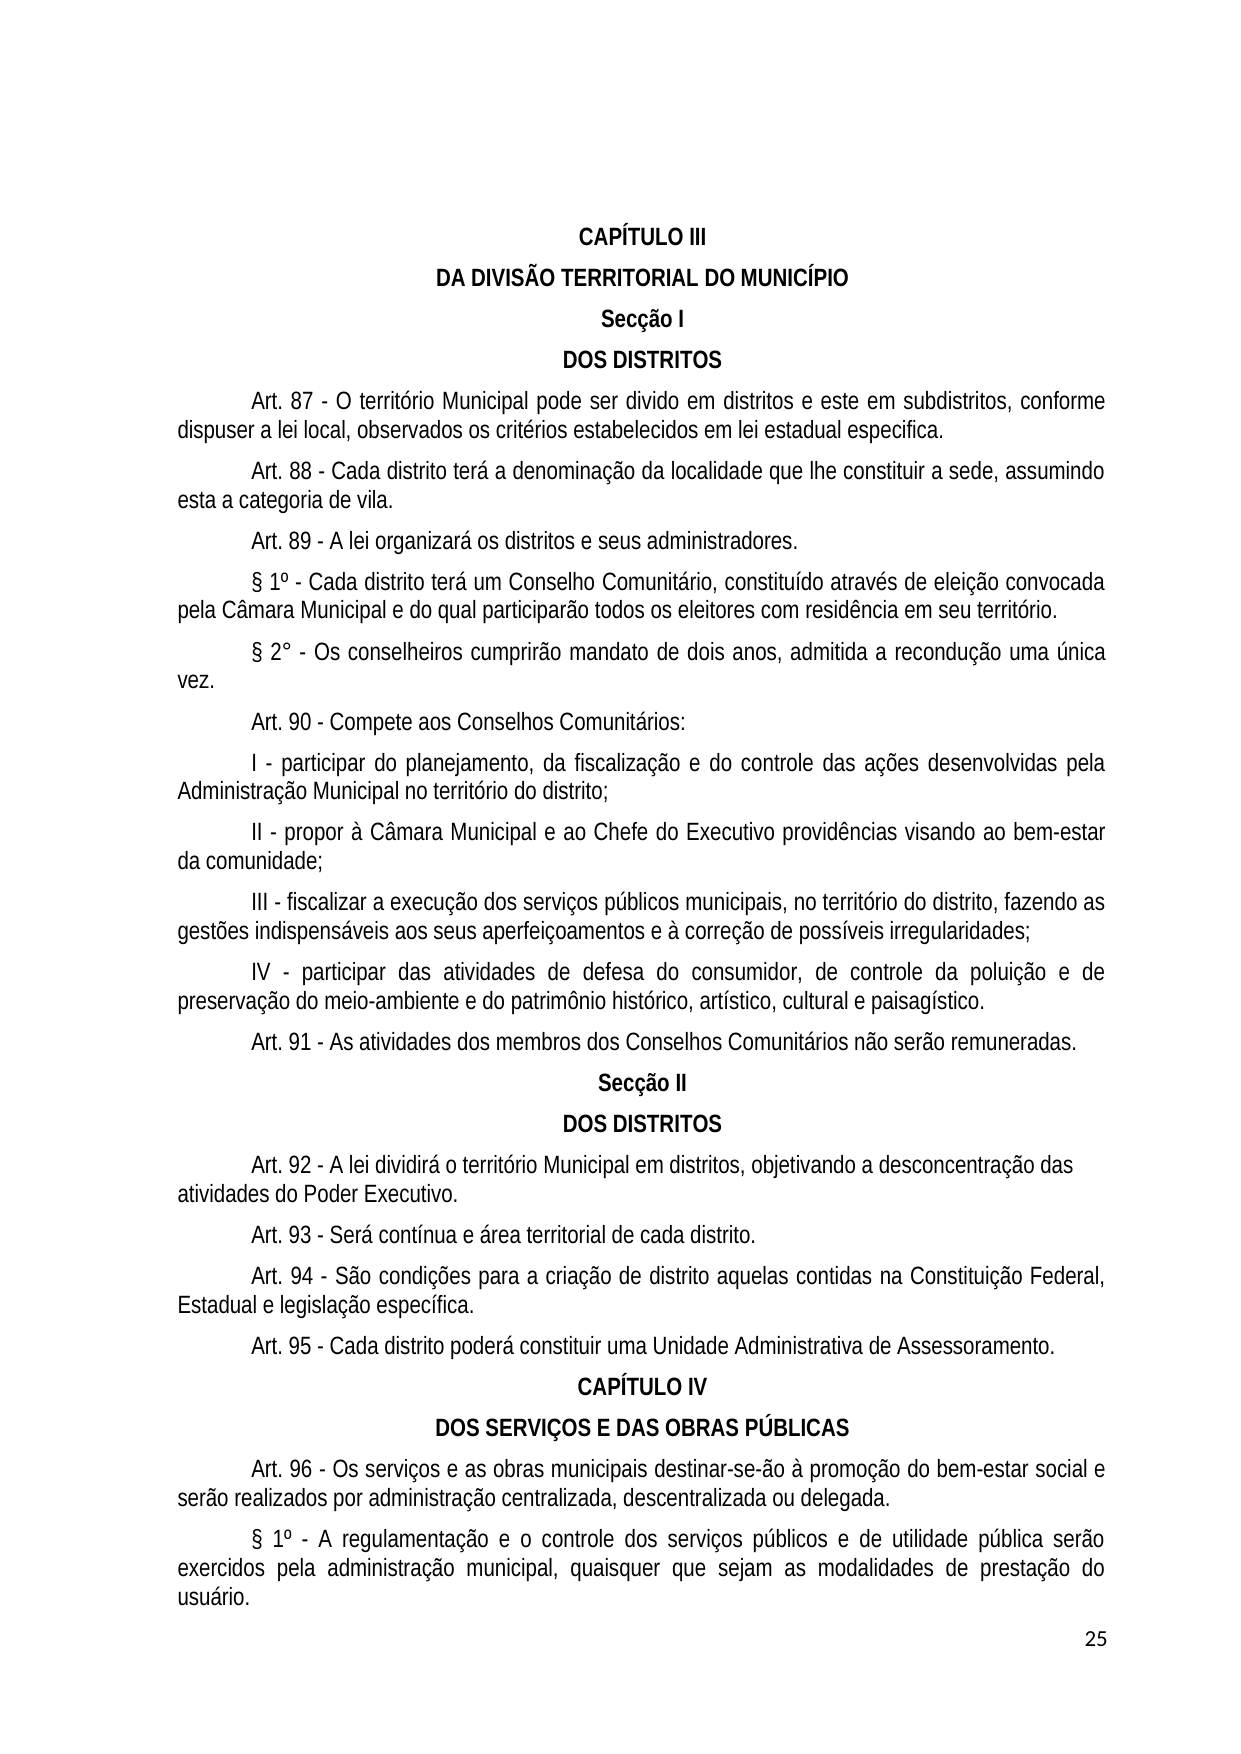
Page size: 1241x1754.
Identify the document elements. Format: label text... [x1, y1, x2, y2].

text Art. 96 - Os serviços e as obras municipais destinar-se-ão à promoção do bem-estar social e serão realizados por administração centralizada, descentralizada ou delegada. [177, 1454, 1107, 1512]
text II - propor à Câmara Municipal e ao Chefe do Executivo providências visando ao bem-estar da comunidade; [177, 817, 1107, 875]
text CAPÍTULO III [177, 222, 1107, 250]
text DOS SERVIÇOS E DAS OBRAS PÚBLICAS [177, 1413, 1107, 1442]
text DOS DISTRITOS [177, 1109, 1107, 1138]
text § 2° - Os conselheiros cumprirão mandato de dois anos, admitida a recondução uma única vez. [177, 637, 1107, 694]
text Art. 89 - A lei organizará os distritos e seus administradores. [177, 526, 1107, 554]
text § 1º - Cada distrito terá um Conselho Comunitário, constituído através de eleição convocada pela Câmara Municipal e do qual participarão todos os eleitores com residência em seu território. [177, 567, 1107, 624]
text Art. 91 - As atividades dos membros dos Conselhos Comunitários não serão remuneradas. [177, 1027, 1107, 1055]
text DA DIVISÃO TERRITORIAL DO MUNICÍPIO [177, 263, 1107, 291]
text Secção II [177, 1068, 1107, 1097]
text Art. 93 - Será contínua e área territorial de cada distrito. [177, 1220, 1107, 1249]
text Secção I [177, 304, 1107, 332]
text I - participar do planejamento, da fiscalização e do controle das ações desenvolvidas pela Administração Municipal no território do distrito; [177, 748, 1107, 805]
text Art. 95 - Cada distrito poderá constituir uma Unidade Administrativa de Assessoramento. [177, 1331, 1107, 1359]
text Art. 94 - São condições para a criação de distrito aquelas contidas na Constituição Federal, Estadual e legislação específica. [177, 1261, 1107, 1318]
text Art. 92 - A lei dividirá o território Municipal em distritos, objetivando a desconcentração das atividades do Poder Executivo. [177, 1150, 1107, 1207]
text § 1º - A regulamentação e o controle dos serviços públicos e de utilidade pública serão exercidos pela administração municipal, quaisquer que sejam as modalidades de prestação do usuário. [177, 1524, 1107, 1610]
text IV - participar das atividades de defesa do consumidor, de controle da poluição e de preservação do meio-ambiente e do patrimônio histórico, artístico, cultural e paisagístico. [177, 957, 1107, 1014]
text Art. 90 - Compete aos Conselhos Comunitários: [177, 706, 1107, 735]
text III - fiscalizar a execução dos serviços públicos municipais, no território do distrito, fazendo as gestões indispensáveis aos seus aperfeiçoamentos e à correção de possíveis irregularidades; [177, 887, 1107, 944]
text CAPÍTULO IV [177, 1372, 1107, 1401]
text Art. 87 - O território Municipal pode ser divido em distritos e este em subdistritos, conforme dispuser a lei local, observados os critérios estabelecidos em lei estadual especifica. [177, 386, 1107, 443]
text DOS DISTRITOS [177, 345, 1107, 374]
text Art. 88 - Cada distrito terá a denominação da localidade que lhe constituir a sede, assumindo esta a categoria de vila. [177, 456, 1107, 513]
